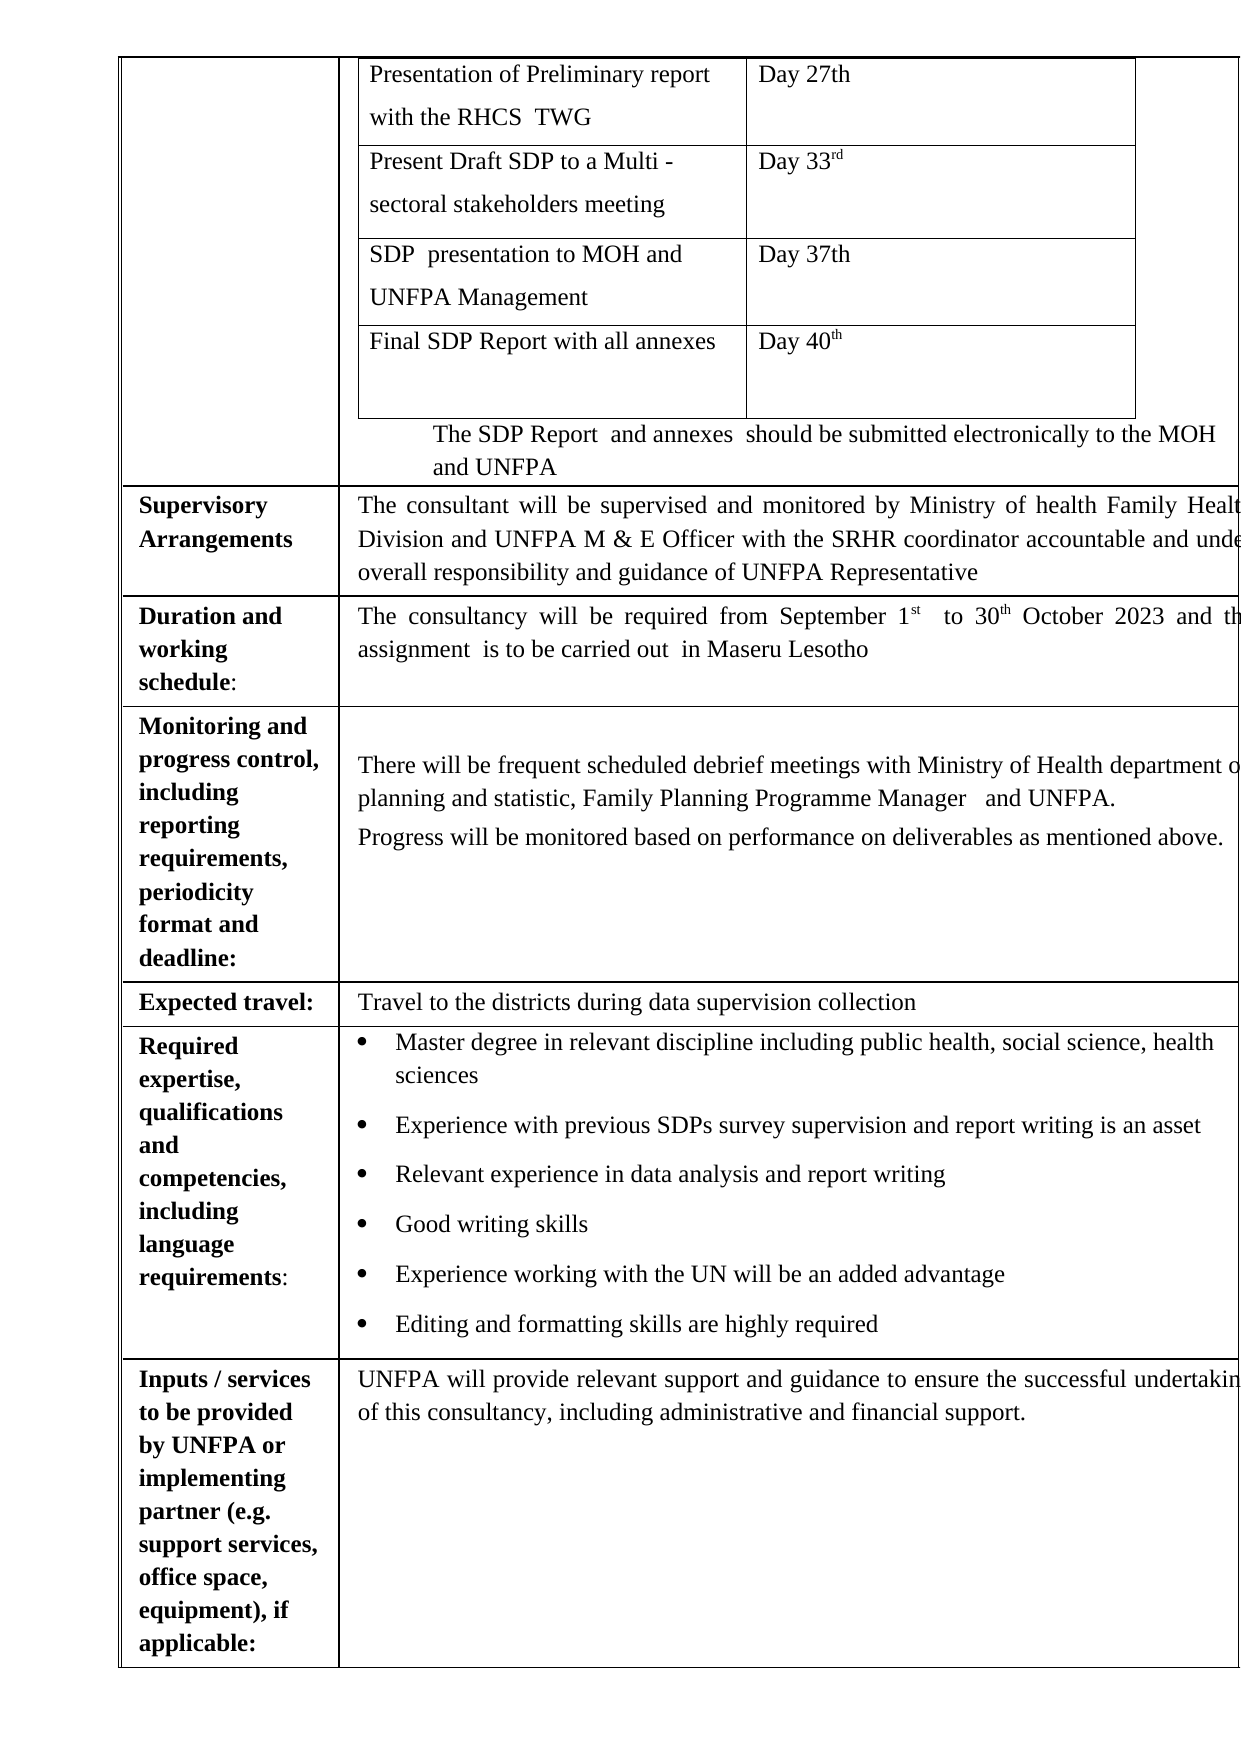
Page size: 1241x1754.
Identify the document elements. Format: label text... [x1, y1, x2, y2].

table_cell Travel to the districts during data supervision collection [340, 983, 1238, 1026]
table_cell The SDP Report and annexes should be submitted electronically to the MOH and UNFPA [340, 58, 1238, 485]
table_cell Required expertise, qualifications and competencies, including language requirements: [122, 1027, 338, 1358]
table_cell Master degree in relevant discipline including public health, social science, health sciences Experience with previous SDPs survey supervision and report writing is an asset Relevant experience in data analysis and report writing Good writing skills Experience working with the UN will be an added advantage Editing and formatting skills are highly required [340, 1027, 1238, 1358]
table_cell Expected travel: [122, 982, 338, 1026]
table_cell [122, 58, 338, 485]
table_cell Supervisory Arrangements [122, 486, 338, 595]
table_cell Inputs / services to be provided by UNFPA or implementing partner (e.g. support services, office space, equipment), if applicable: [122, 1359, 338, 1667]
table_cell Duration and working schedule: [122, 596, 338, 706]
table_cell There will be frequent scheduled debrief meetings with Ministry of Health department of planning and statistic, Family Planning Programme Manager and UNFPA. Progress will be monitored based on performance on deliverables as mentioned above. [340, 707, 1238, 981]
table_cell The consultant will be supervised and monitored by Ministry of health Family Health Division and UNFPA M & E Officer with the SRHR coordinator accountable and under overall responsibility and guidance of UNFPA Representative [340, 487, 1238, 595]
table_cell Monitoring and progress control, including reporting requirements, periodicity format and deadline: [122, 707, 338, 981]
table_cell UNFPA will provide relevant support and guidance to ensure the successful undertaking of this consultancy, including administrative and financial support. [340, 1360, 1238, 1667]
table_cell The consultancy will be required from September 1st to 30th October 2023 and the assignment is to be carried out in Maseru Lesotho [340, 597, 1238, 706]
